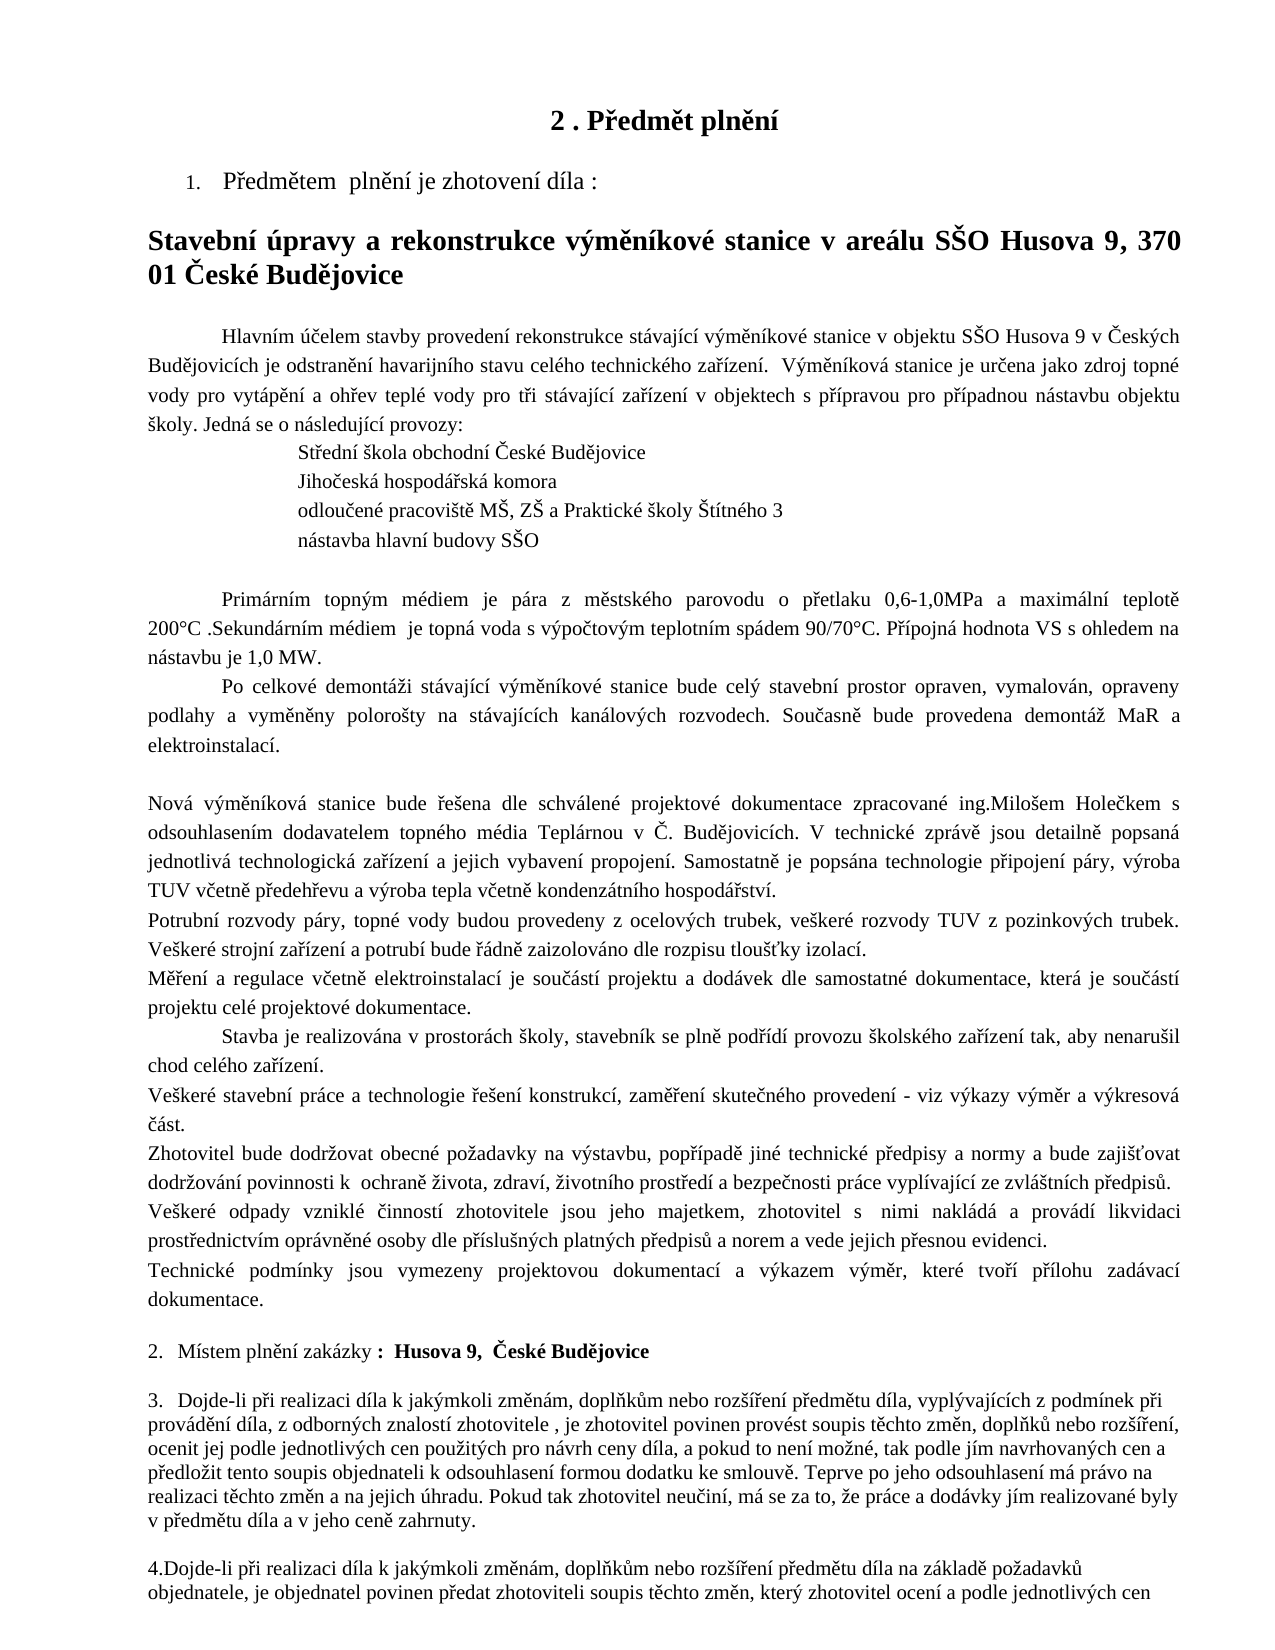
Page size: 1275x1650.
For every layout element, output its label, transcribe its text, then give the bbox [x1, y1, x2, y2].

text Po celkové demontáži stávající výměníkové stanice bude celý stavební prostor opraven, vymalován, opraveny podlahy a vyměněny polorošty na stávajících kanálových rozvodech. Současně bude provedena demontáž MaR a elektroinstalací. [148, 669, 1181, 757]
text Nová výměníková stanice bude řešena dle schválené projektové dokumentace zpracované ing.Milošem Holečkem s odsouhlasením dodavatelem topného média Teplárnou v Č. Budějovicích. V technické zprávě jsou detailně popsaná jednotlivá technologická zařízení a jejich vybavení propojení. Samostatně je popsána technologie připojení páry, výroba TUV včetně předehřevu a výroba tepla včetně kondenzátního hospodářství. [148, 786, 1181, 902]
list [148, 1556, 1181, 1604]
list Jihočeská hospodářská komora [148, 465, 1181, 494]
list Předmětem plnění je zhotovení díla : [185, 166, 1181, 194]
list nástavba hlavní budovy SŠO [148, 523, 1181, 552]
text Měření a regulace včetně elektroinstalací je součástí projektu a dodávek dle samostatné dokumentace, která je součástí projektu celé projektové dokumentace. [148, 961, 1181, 1019]
text Potrubní rozvody páry, topné vody budou provedeny z ocelových trubek, veškeré rozvody TUV z pozinkových trubek. Veškeré strojní zařízení a potrubí bude řádně zaizolováno dle rozpisu tloušťky izolací. [148, 902, 1181, 961]
text Stavební úpravy a rekonstrukce výměníkové stanice v areálu SŠO Husova 9, 370 01 České Budějovice [148, 223, 1181, 290]
text Veškeré odpady vzniklé činností zhotovitele jsou jeho majetkem, zhotovitel s nimi nakládá a provádí likvidaci prostřednictvím oprávněné osoby dle příslušných platných předpisů a norem a vede jejich přesnou evidenci. [148, 1194, 1181, 1252]
text Primárním topným médiem je pára z městského parovodu o přetlaku 0,6-1,0MPa a maximální teplotě 200°C .Sekundárním médiem je topná voda s výpočtovým teplotním spádem 90/70°C. Přípojná hodnota VS s ohledem na nástavbu je 1,0 MW. [148, 582, 1181, 669]
text Hlavním účelem stavby provedení rekonstrukce stávající výměníkové stanice v objektu SŠO Husova 9 v Českých Budějovicích je odstranění havarijního stavu celého technického zařízení. Výměníková stanice je určena jako zdroj topné vody pro vytápění a ohřev teplé vody pro tři stávající zařízení v objektech s přípravou pro případnou nástavbu objektu školy. Jedná se o následující provozy: [148, 319, 1181, 436]
list Dojde-li při realizaci díla k jakýmkoli změnám, doplňkům nebo rozšíření předmětu díla, vyplývajících z podmínek při provádění díla, z odborných znalostí zhotovitele , je zhotovitel povinen provést soupis těchto změn, doplňků nebo rozšíření, ocenit jej podle jednotlivých cen použitých pro návrh ceny díla, a pokud to není možné, tak podle jím navrhovaných cen a předložit tento soupis objednateli k odsouhlasení formou dodatku ke smlouvě. Teprve po jeho odsouhlasení má právo na realizaci těchto změn a na jejich úhradu. Pokud tak zhotovitel neučiní, má se za to, že práce a dodávky jím realizované byly v předmětu díla a v jeho ceně zahrnuty. [148, 1388, 1181, 1532]
text Technické podmínky jsou vymezeny projektovou dokumentací a výkazem výměr, které tvoří přílohu zadávací dokumentace. [148, 1252, 1181, 1311]
list odloučené pracoviště MŠ, ZŠ a Praktické školy Štítného 3 [148, 494, 1181, 523]
text Veškeré stavební práce a technologie řešení konstrukcí, zaměření skutečného provedení - viz výkazy výměr a výkresová část. [148, 1077, 1181, 1136]
list Střední škola obchodní České Budějovice [148, 436, 1181, 465]
list Místem plnění zakázky : Husova 9, České Budějovice [148, 1339, 1181, 1363]
text Stavba je realizována v prostorách školy, stavebník se plně podřídí provozu školského zařízení tak, aby nenarušil chod celého zařízení. [148, 1019, 1181, 1077]
text Zhotovitel bude dodržovat obecné požadavky na výstavbu, popřípadě jiné technické předpisy a normy a bude zajišťovat dodržování povinnosti k ochraně života, zdraví, životního prostředí a bezpečnosti práce vyplívající ze zvláštních předpisů. [148, 1136, 1181, 1194]
text 2 . Předmět plnění [148, 103, 1181, 137]
